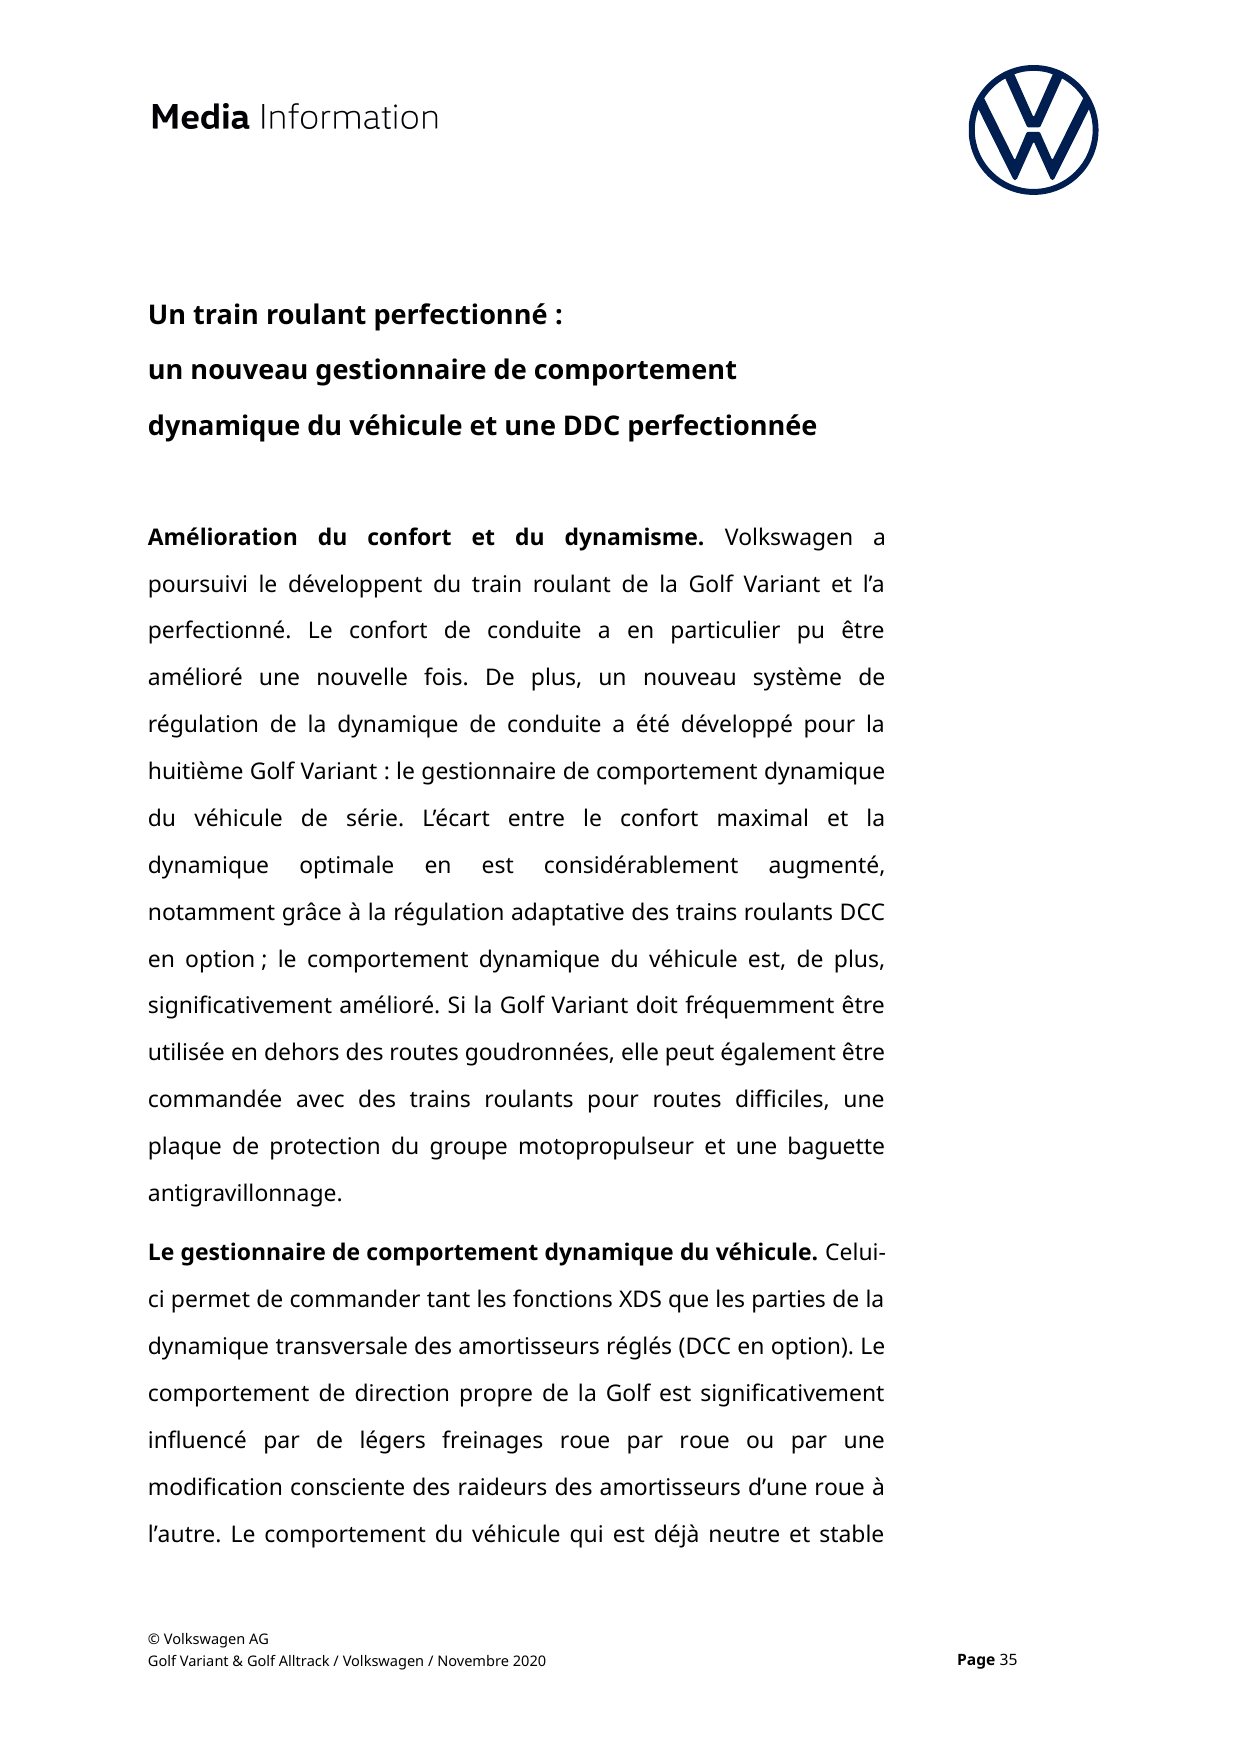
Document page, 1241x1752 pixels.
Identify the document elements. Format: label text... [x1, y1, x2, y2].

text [148, 1236, 886, 1549]
picture [147, 99, 442, 134]
text Amélioration du confort et du dynamisme. Volkswagen a poursuivi le développent du train roulant de la Golf Variant et l’a perfectionné. Le confort de conduite a en particulier pu être amélioré une nouvelle fois. De plus, un nouveau système de régulation de la dynamique de conduite a été développé pour la huitième Golf Variant : le gestionnaire de comportement dynamique du véhicule de série. L’écart entre le confort maximal et la dynamique optimale en est considérablement augmenté, notamment grâce à la régulation adaptative des trains roulants DCC en option ; le comportement dynamique du véhicule est, de plus, significativement amélioré. Si la Golf Variant doit fréquemment être utilisée en dehors des routes goudronnées, elle peut également être commandée avec des trains roulants pour routes difficiles, une plaque de protection du groupe motopropulseur et une baguette antigravillonnage. [148, 521, 886, 1208]
subtitle un nouveau gestionnaire de comportement dynamique du véhicule et une DDC perfectionnée [148, 351, 886, 443]
subtitle Un train roulant perfectionné : [148, 295, 886, 332]
